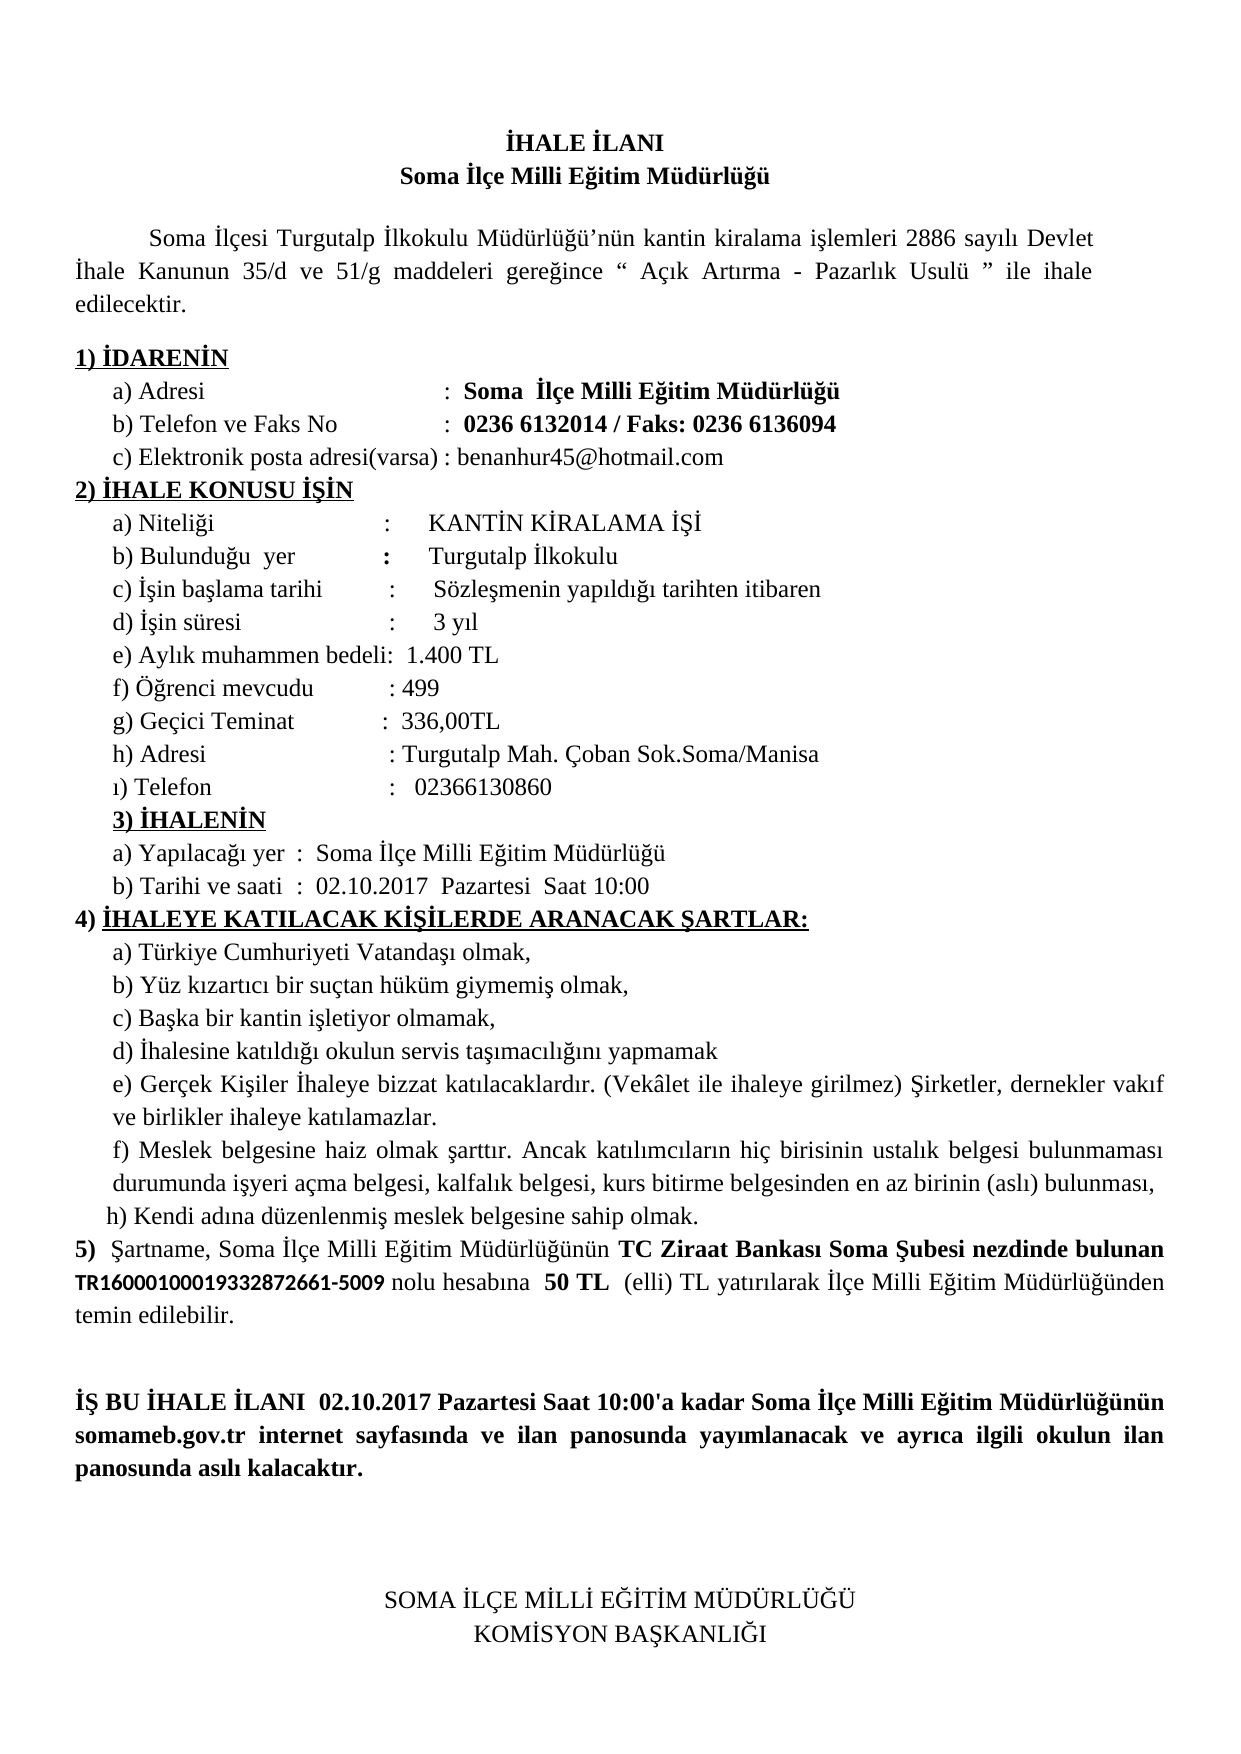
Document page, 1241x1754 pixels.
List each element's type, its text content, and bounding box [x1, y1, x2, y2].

text a) Niteliği : KANTİN KİRALAMA İŞİ [112, 508, 1095, 537]
text a) Türkiye Cumhuriyeti Vatandaşı olmak, [112, 937, 1165, 966]
text e) Gerçek Kişiler İhaleye bizzat katılacaklardır. (Vekâlet ile ihaleye girilmez) Şirketler, dernekler vakıf ve birlikler ihaleye katılamazlar. [112, 1069, 1165, 1131]
text e) Aylık muhammen bedeli: 1.400 TL [112, 640, 1095, 669]
text f) Öğrenci mevcudu : 499 [112, 673, 1095, 702]
text KOMİSYON BAŞKANLIĞI [75, 1619, 1165, 1647]
text b) Tarihi ve saati : 02.10.2017 Pazartesi Saat 10:00 [112, 871, 1095, 900]
text h) Kendi adına düzenlenmiş meslek belgesine sahip olmak. [75, 1201, 1165, 1230]
text g) Geçici Teminat : 336,00TL [112, 706, 1095, 735]
text a) Yapılacağı yer : Soma İlçe Milli Eğitim Müdürlüğü [112, 838, 1095, 867]
text b) Bulunduğu yer : Turgutalp İlkokulu [112, 541, 1095, 569]
text İŞ BU İHALE İLANI 02.10.2017 Pazartesi Saat 10:00'a kadar Soma İlçe Milli Eğitim Müdürlüğünün somameb.gov.tr internet sayfasında ve ilan panosunda yayımlanacak ve ayrıca ilgili okulun ilan panosunda asılı kalacaktır. [75, 1387, 1165, 1482]
text ı) Telefon : 02366130860 [112, 772, 1095, 801]
text SOMA İLÇE MİLLİ EĞİTİM MÜDÜRLÜĞÜ [75, 1586, 1165, 1614]
subtitle Soma İlçe Milli Eğitim Müdürlüğü [75, 161, 1095, 190]
text c) İşin başlama tarihi : Sözleşmenin yapıldığı tarihten itibaren [112, 574, 1095, 603]
text 5) Şartname, Soma İlçe Milli Eğitim Müdürlüğünün TC Ziraat Bankası Soma Şubesi nezdinde bulunan TR16000100019332872661-5009 nolu hesabına 50 TL (elli) TL yatırılarak İlçe Milli Eğitim Müdürlüğünden temin edilebilir. [75, 1234, 1165, 1329]
text f) Meslek belgesine haiz olmak şarttır. Ancak katılımcıların hiç birisinin ustalık belgesi bulunmaması durumunda işyeri açma belgesi, kalfalık belgesi, kurs bitirme belgesinden en az birinin (aslı) bulunması, [112, 1135, 1165, 1197]
text h) Adresi : Turgutalp Mah. Çoban Sok.Soma/Manisa [112, 739, 1095, 768]
text Soma İlçesi Turgutalp İlkokulu Müdürlüğü’nün kantin kiralama işlemleri 2886 sayılı Devlet İhale Kanunun 35/d ve 51/g maddeleri gereğince “ Açık Artırma - Pazarlık Usulü ” ile ihale edilecektir. [75, 223, 1095, 318]
text 4) İHALEYE KATILACAK KİŞİLERDE ARANACAK ŞARTLAR: [75, 904, 1165, 933]
text c) Elektronik posta adresi(varsa) : benanhur45@hotmail.com [112, 442, 1095, 471]
text b) Yüz kızartıcı bir suçtan hüküm giymemiş olmak, [112, 970, 1165, 999]
text İHALE İLANI [75, 128, 1095, 157]
text c) Başka bir kantin işletiyor olmamak, [112, 1003, 1165, 1032]
text 2) İHALE KONUSU İŞİN [75, 475, 1095, 503]
text d) İhalesine katıldığı okulun servis taşımacılığını yapmamak [112, 1036, 1165, 1065]
text b) Telefon ve Faks No : 0236 6132014 / Faks: 0236 6136094 [112, 409, 1095, 437]
text a) Adresi : Soma İlçe Milli Eğitim Müdürlüğü [112, 376, 1095, 404]
text 3) İHALENİN [112, 805, 1095, 834]
text 1) İDARENİN [75, 343, 1095, 371]
text d) İşin süresi : 3 yıl [112, 607, 1095, 636]
